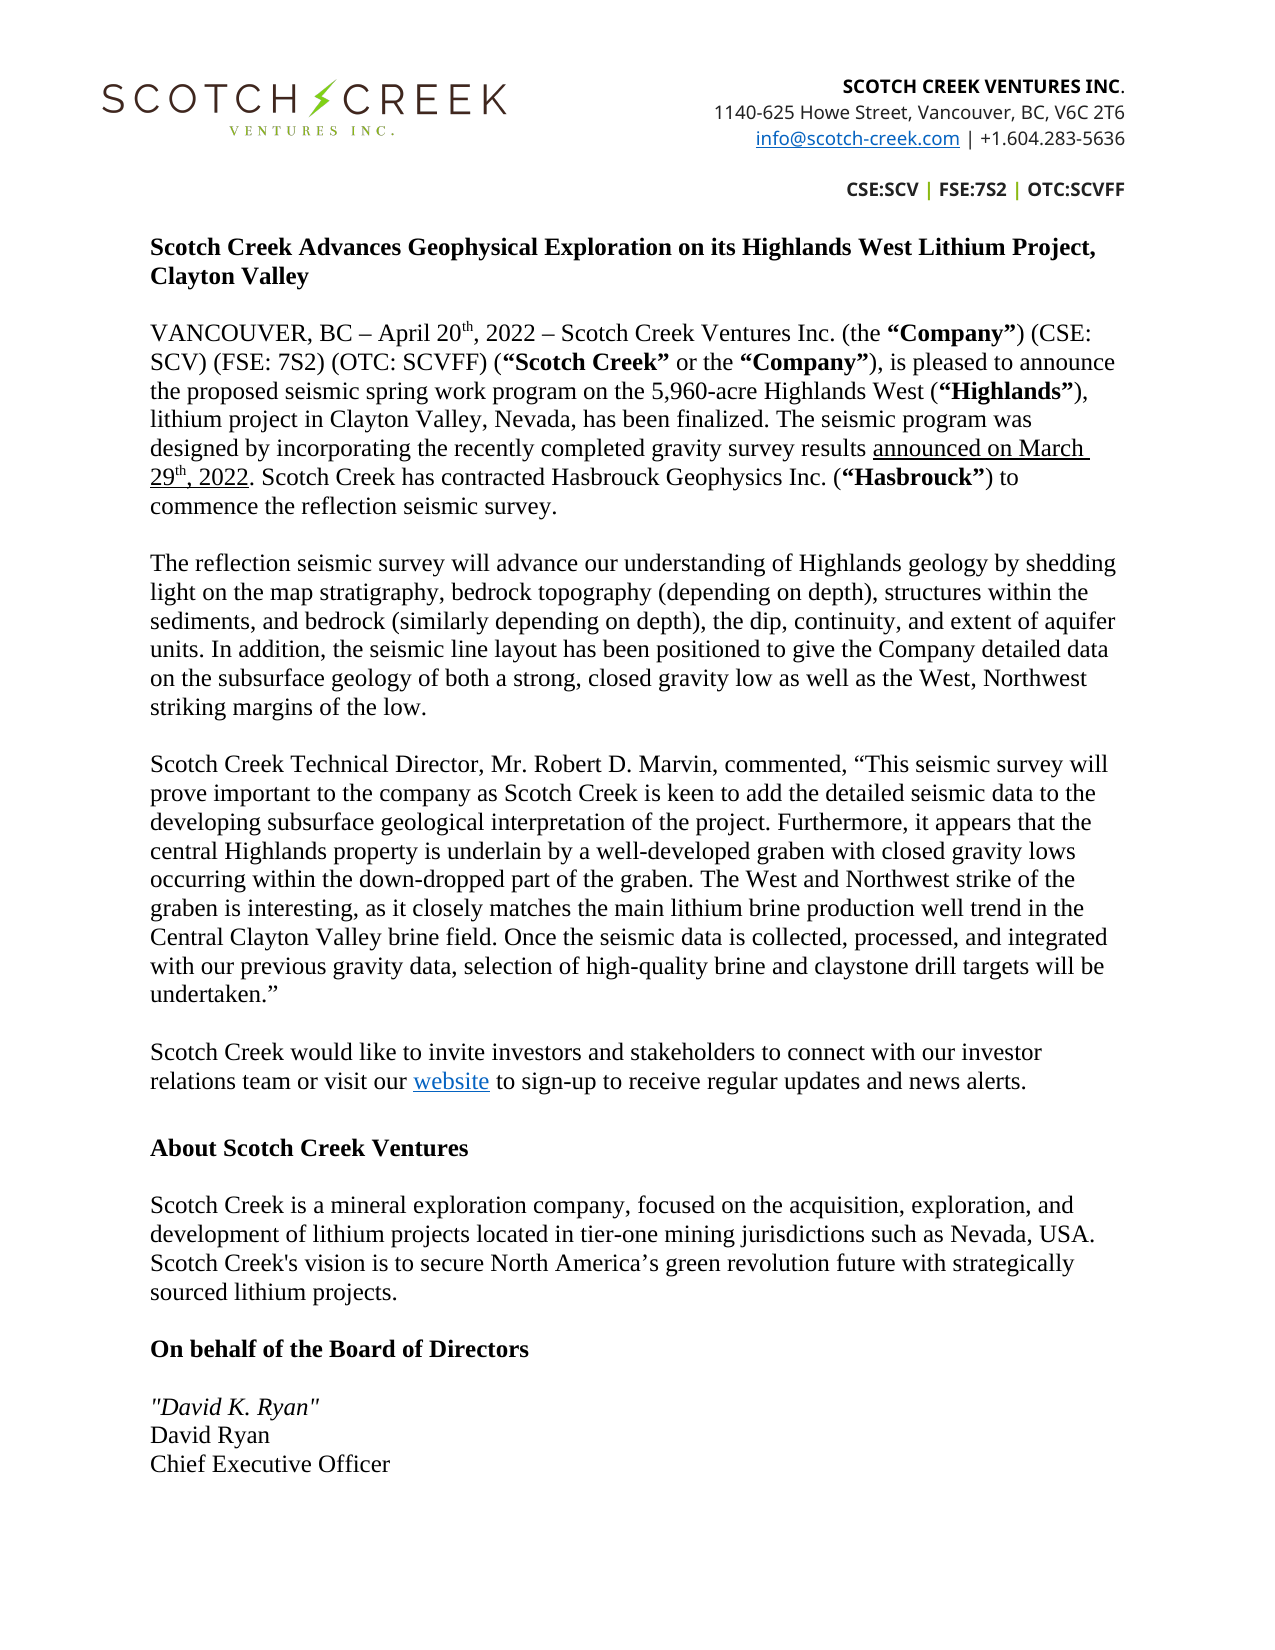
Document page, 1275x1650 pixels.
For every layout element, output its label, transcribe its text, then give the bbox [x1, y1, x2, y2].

text About Scotch Creek Ventures [150, 1133, 1125, 1162]
text Scotch Creek Advances Geophysical Exploration on its Highlands West Lithium Project, Clayton Valley [150, 232, 1125, 289]
text "David K. Ryan" [150, 1392, 1125, 1420]
text VANCOUVER, BC – April 20th, 2022 – Scotch Creek Ventures Inc. (the “Company”) (CSE: SCV) (FSE: 7S2) (OTC: SCVFF) (“Scotch Creek” or the “Company”), is pleased to announce the proposed seismic spring work program on the 5,960-acre Highlands West (“Highlands”), lithium project in Clayton Valley, Nevada, has been finalized. The seismic program was designed by incorporating the recently completed gravity survey results announced on March 29th, 2022. Scotch Creek has contracted Hasbrouck Geophysics Inc. (“Hasbrouck”) to commence the reflection seismic survey. [150, 318, 1125, 519]
text Chief Executive Officer [150, 1449, 1125, 1478]
text Scotch Creek Technical Director, Mr. Robert D. Marvin, commented, “This seismic survey will prove important to the company as Scotch Creek is keen to add the detailed seismic data to the developing subsurface geological interpretation of the project. Furthermore, it appears that the central Highlands property is underlain by a well-developed graben with closed gravity lows occurring within the down-dropped part of the graben. The West and Northwest strike of the graben is interesting, as it closely matches the main lithium brine production well trend in the Central Clayton Valley brine field. Once the seismic data is collected, processed, and integrated with our previous gravity data, selection of high-quality brine and claystone drill targets will be undertaken.” [150, 749, 1125, 1008]
picture [98, 74, 514, 139]
text On behalf of the Board of Directors [150, 1334, 1125, 1363]
text Scotch Creek would like to invite investors and stakeholders to connect with our investor relations team or visit our website to sign-up to receive regular updates and news alerts. [150, 1037, 1125, 1094]
text Scotch Creek is a mineral exploration company, focused on the acquisition, exploration, and development of lithium projects located in tier-one mining jurisdictions such as Nevada, USA. Scotch Creek's vision is to secure North America’s green revolution future with strategically sourced lithium projects. [150, 1190, 1125, 1305]
text David Ryan [150, 1420, 1125, 1449]
text The reflection seismic survey will advance our understanding of Highlands geology by shedding light on the map stratigraphy, bedrock topography (depending on depth), structures within the sediments, and bedrock (similarly depending on depth), the dip, continuity, and extent of aquifer units. In addition, the seismic line layout has been positioned to give the Company detailed data on the subsurface geology of both a strong, closed gravity low as well as the West, Northwest striking margins of the low. [150, 548, 1125, 721]
